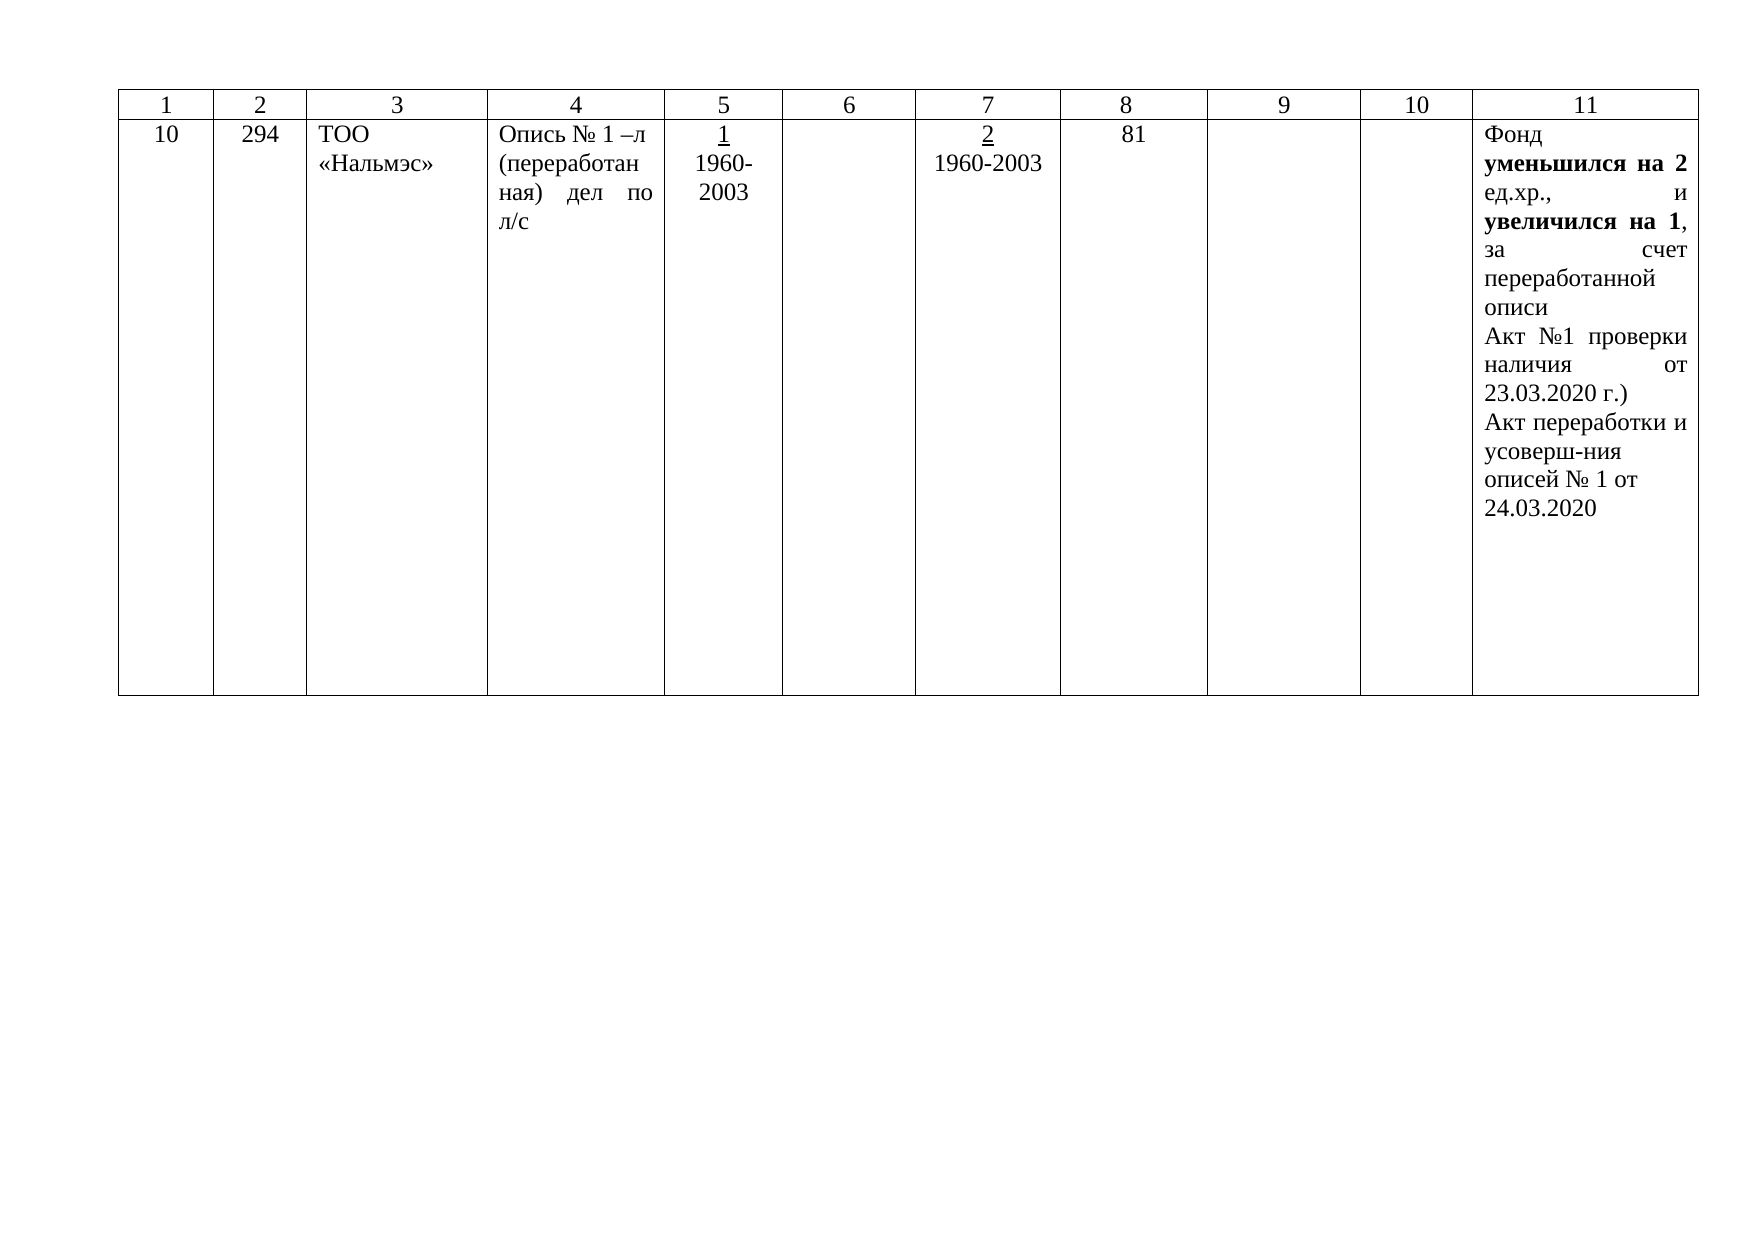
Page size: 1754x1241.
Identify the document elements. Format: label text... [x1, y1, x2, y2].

table_cell 1 [119, 90, 213, 118]
table_cell 11 [1473, 90, 1698, 118]
table_cell ТОО «Нальмэс» [307, 120, 487, 694]
table_cell 6 [783, 90, 915, 118]
table_cell 1 1960-2003 [665, 120, 782, 694]
table_cell 5 [665, 90, 782, 118]
table_cell 7 [916, 90, 1060, 118]
table_cell 3 [307, 90, 487, 118]
table_cell Фонд уменьшился на 2 ед.хр., и увеличился на 1, за счет переработанной описи Акт №1 проверки наличия от 23.03.2020 г.) Акт переработки и усоверш-ния описей № 1 от 24.03.2020 [1473, 120, 1698, 694]
table_cell 9 [1208, 90, 1360, 118]
table_cell 81 [1061, 120, 1207, 694]
table_cell 8 [1061, 90, 1207, 118]
table_cell Опись № 1 –л (переработан ная) дел по л/с [488, 120, 664, 694]
table_cell 10 [119, 120, 213, 694]
table_cell [1208, 120, 1360, 694]
table_cell 10 [1361, 90, 1472, 118]
table_cell 2 [214, 90, 306, 118]
table_cell 4 [488, 90, 664, 118]
table_cell 294 [214, 120, 306, 694]
table_cell [1361, 120, 1472, 694]
table_cell 2 1960-2003 [916, 120, 1060, 694]
table_cell [783, 120, 915, 694]
